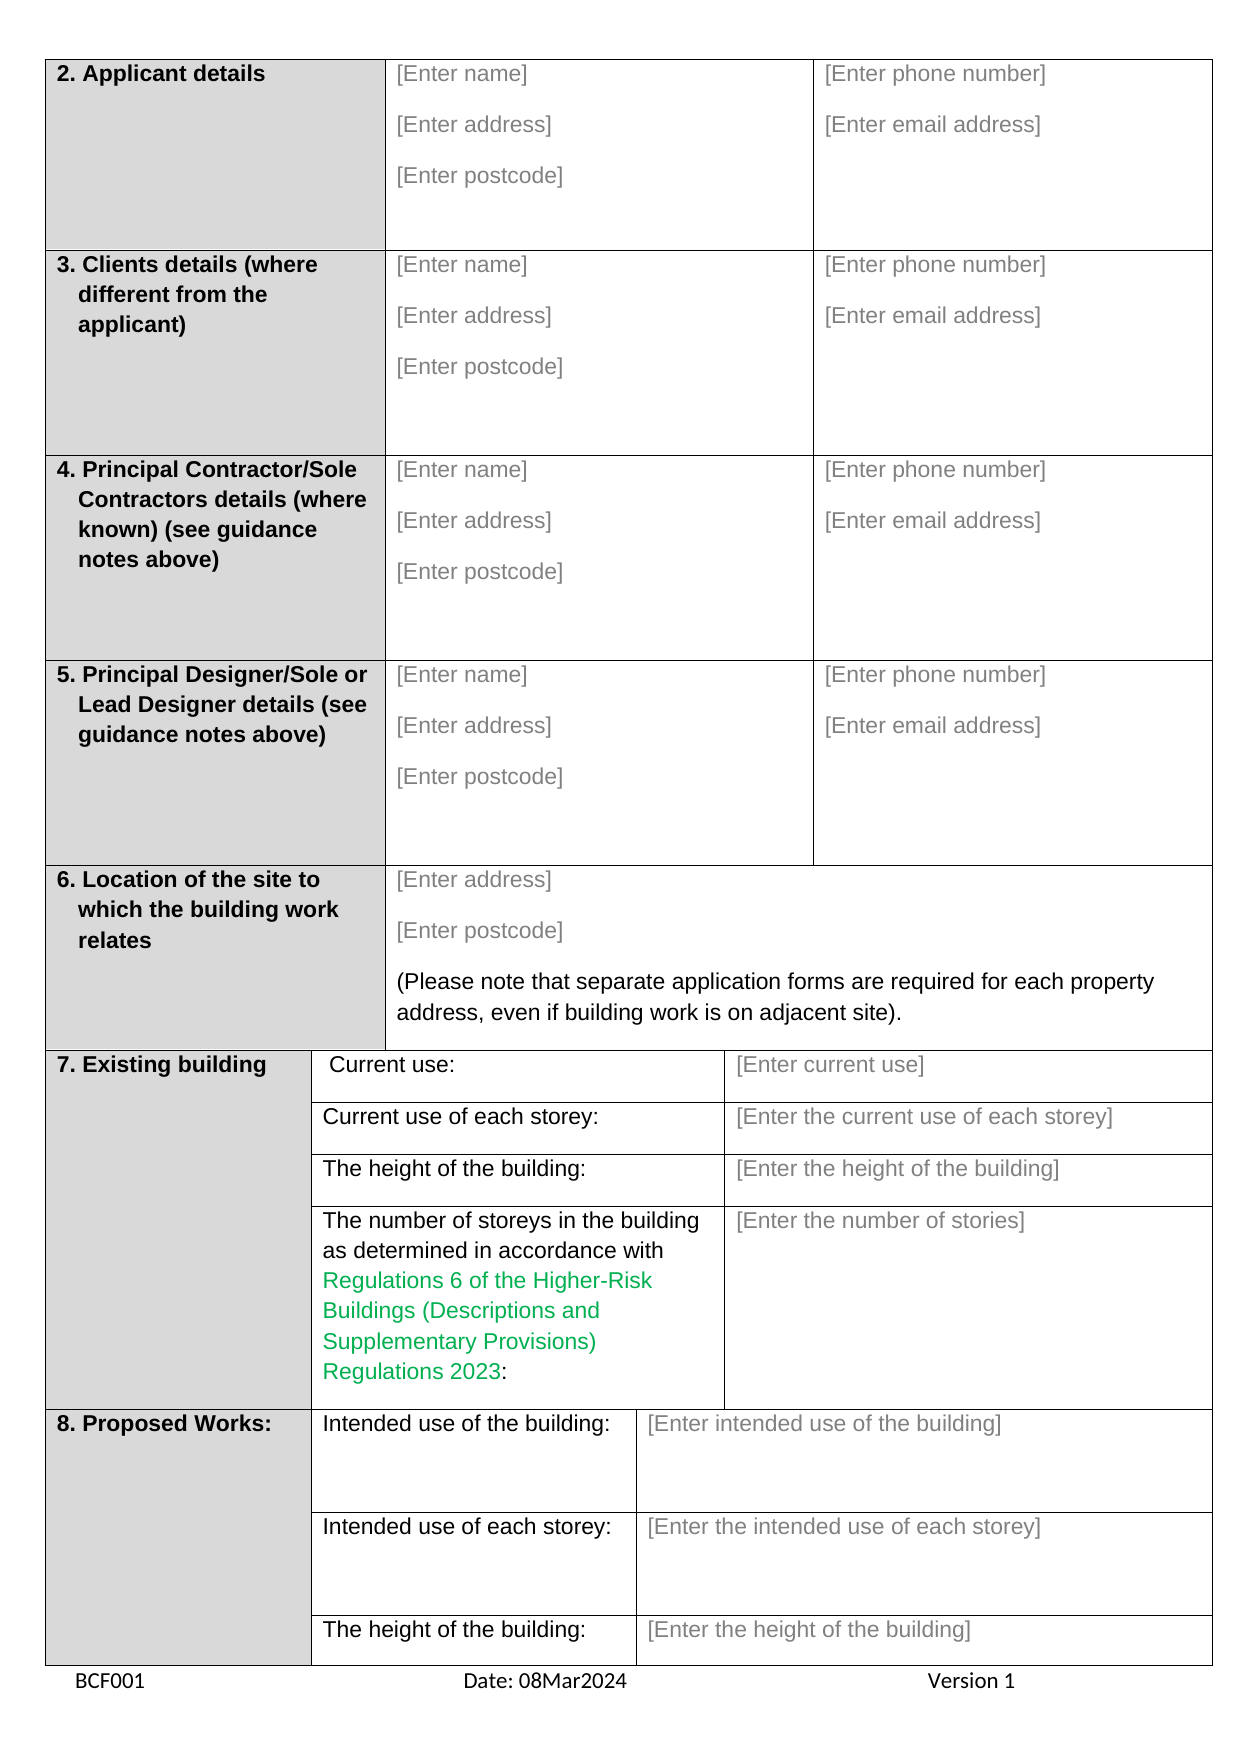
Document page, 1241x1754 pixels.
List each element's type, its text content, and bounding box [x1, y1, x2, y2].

table_cell 7. Existing building [46, 1051, 311, 1409]
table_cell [637, 1616, 1212, 1665]
table_cell [Enter phone number] [Enter email address] [814, 251, 1212, 455]
table_cell 8. Proposed Works: [46, 1410, 311, 1665]
table_cell [Enter the height of the building] [725, 1155, 1212, 1206]
table_cell [Enter name] [Enter address] [Enter postcode] [386, 661, 813, 865]
table_cell [Enter name] [Enter address] [Enter postcode] [386, 60, 813, 249]
table_cell Intended use of each storey: [312, 1513, 636, 1615]
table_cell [312, 1207, 724, 1409]
table_cell [Enter current use] [725, 1051, 1212, 1102]
table_cell [Enter the current use of each storey] [725, 1103, 1212, 1154]
table_cell 2. Applicant details [46, 60, 385, 249]
table_cell Intended use of the building: [312, 1410, 636, 1512]
table_cell Current use: [312, 1051, 724, 1102]
table_cell The height of the building: [312, 1155, 724, 1206]
table_cell [Enter intended use of the building] [637, 1410, 1212, 1512]
table_cell 4. Principal Contractor/Sole Contractors details (where known) (see guidance notes above) [46, 456, 385, 660]
table_cell [Enter name] [Enter address] [Enter postcode] [386, 251, 813, 455]
table_cell [Enter phone number] [Enter email address] [814, 60, 1212, 249]
table_cell 6. Location of the site to which the building work relates [46, 866, 385, 1049]
table_cell [Enter phone number] [Enter email address] [814, 456, 1212, 660]
table_cell 5. Principal Designer/Sole or Lead Designer details (see guidance notes above) [46, 661, 385, 865]
table_cell [Enter the intended use of each storey] [637, 1513, 1212, 1615]
table_cell Current use of each storey: [312, 1103, 724, 1154]
table_cell [Enter address] [Enter postcode] (Please note that separate application forms are required for each property address, even if building work is on adjacent site). [386, 866, 1212, 1049]
table_cell [Enter name] [Enter address] [Enter postcode] [386, 456, 813, 660]
table_cell 3. Clients details (where different from the applicant) [46, 251, 385, 455]
table_cell [Enter phone number] [Enter email address] [814, 661, 1212, 865]
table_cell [312, 1616, 636, 1665]
table_cell [Enter the number of stories] [725, 1207, 1212, 1409]
